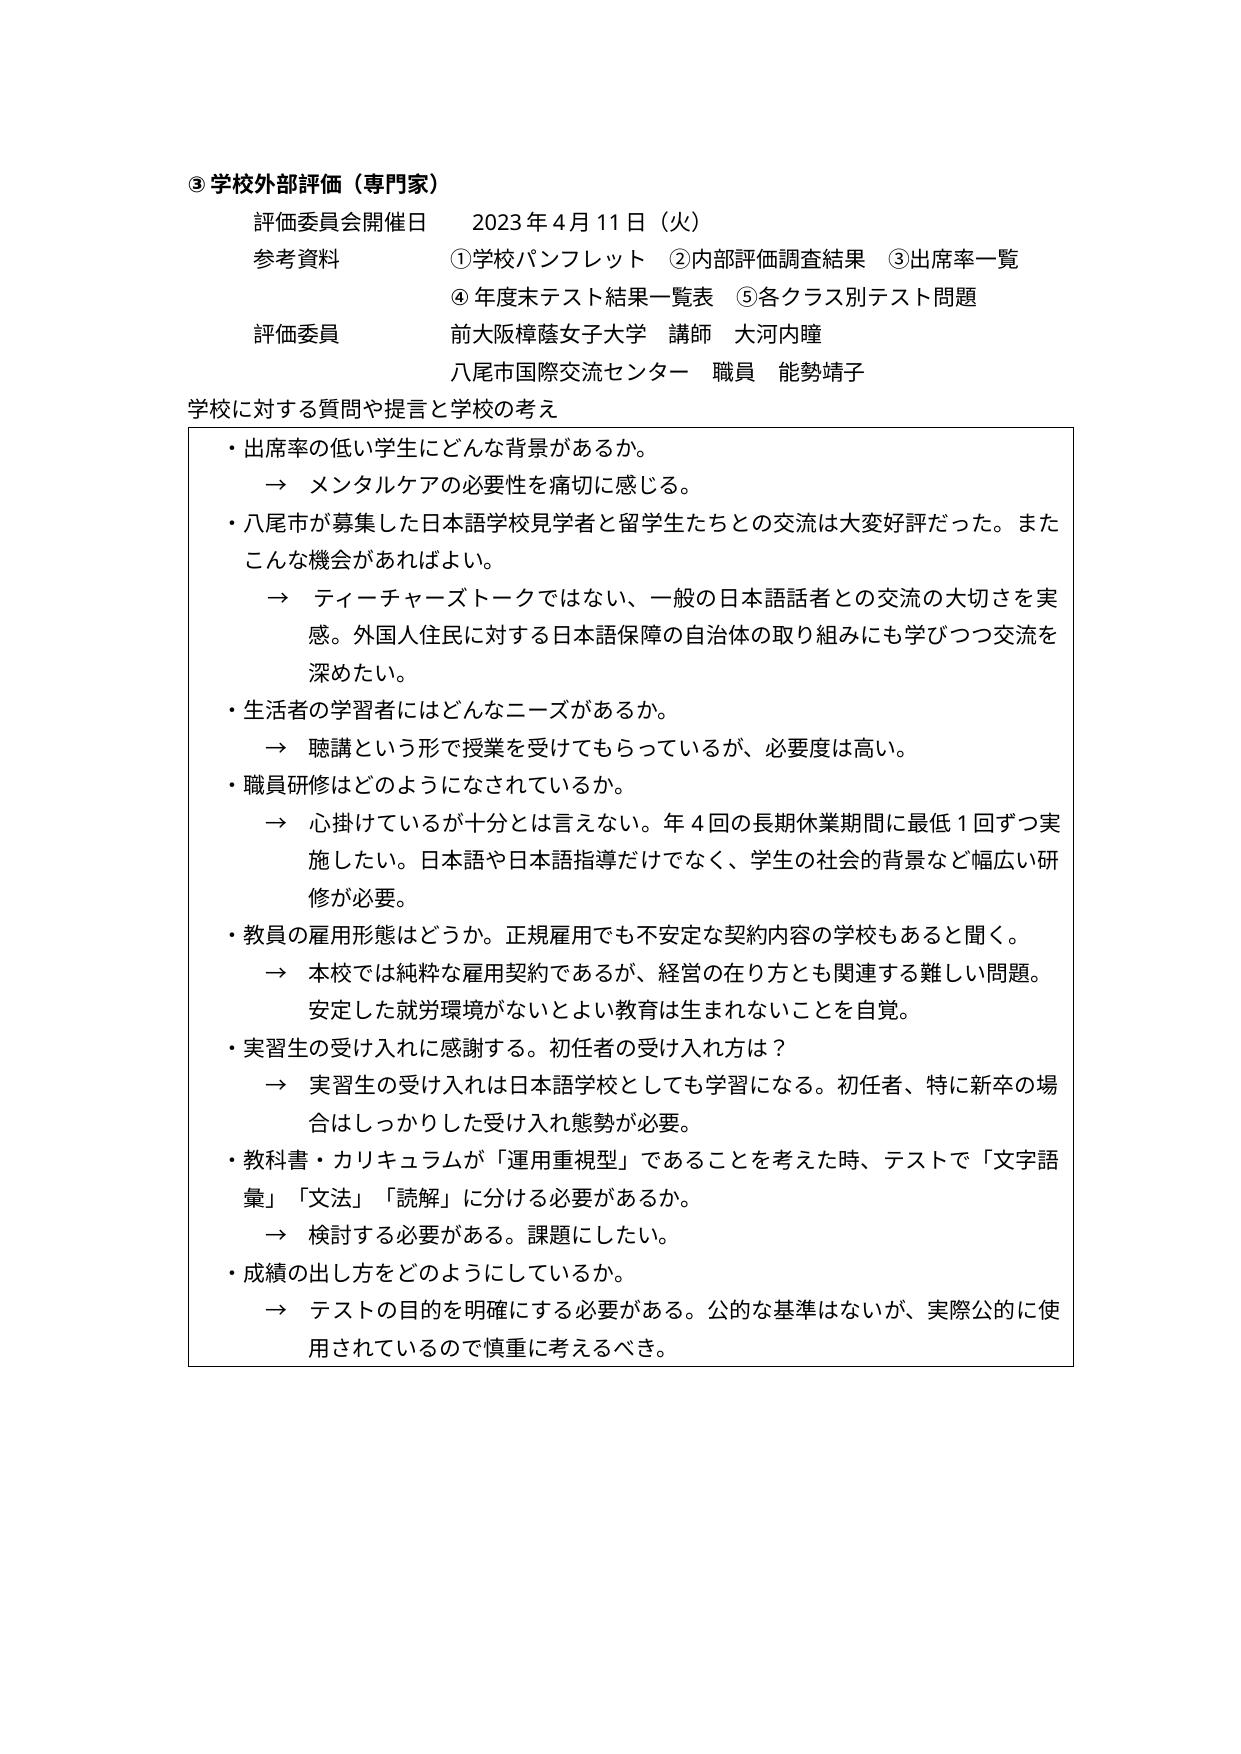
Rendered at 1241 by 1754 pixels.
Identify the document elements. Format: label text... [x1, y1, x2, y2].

text 学校に対する質問や提言と学校の考え [187, 389, 1053, 427]
text 参考資料 ①学校パンフレット ②内部評価調査結果 ③出席率一覧 [187, 239, 1053, 277]
table_header ・出席率の低い学生にどんな背景があるか。 → メンタルケアの必要性を痛切に感じる。 ・八尾市が募集した日本語学校見学者と留学生たちとの交流は大変好評だった。またこんな機会があればよい。 → ティーチャーズトークではない、一般の日本語話者との交流の大切さを実感。外国人住民に対する日本語保障の自治体の取り組みにも学びつつ交流を深めたい。 ・生活者の学習者にはどんなニーズがあるか。 → 聴講という形で授業を受けてもらっているが、必要度は高い。 ・職員研修はどのようになされているか。 → 心掛けているが十分とは言えない。年4回の長期休業期間に最低1回ずつ実施したい。日本語や日本語指導だけでなく、学生の社会的背景など幅広い研修が必要。 ・教員の雇用形態はどうか。正規雇用でも不安定な契約内容の学校もあると聞く。 → 本校では純粋な雇用契約であるが、経営の在り方とも関連する難しい問題。 安定した就労環境がないとよい教育は生まれないことを自覚。 ・実習生の受け入れに感謝する。初任者の受け入れ方は？ → 実習生の受け入れは日本語学校としても学習になる。初任者、特に新卒の場合はしっかりした受け入れ態勢が必要。 ・教科書・カリキュラムが「運用重視型」であることを考えた時、テストで「文字語彙」「文法」「読解」に分ける必要があるか。 → 検討する必要がある。課題にしたい。 ・成績の出し方をどのようにしているか。 → テストの目的を明確にする必要がある。公的な基準はないが、実際公的に使用されているので慎重に考えるべき。 [189, 428, 1073, 1366]
text 評価委員 前大阪樟蔭女子大学 講師 大河内瞳 [187, 314, 1053, 352]
text 評価委員会開催日 2023年4月11日（火） [187, 202, 1053, 239]
text ④年度末テスト結果一覧表 ⑤各クラス別テスト問題 [450, 277, 1053, 314]
text ③学校外部評価（専門家） [187, 164, 1053, 202]
text 八尾市国際交流センター 職員 能勢靖子 [187, 352, 1053, 389]
